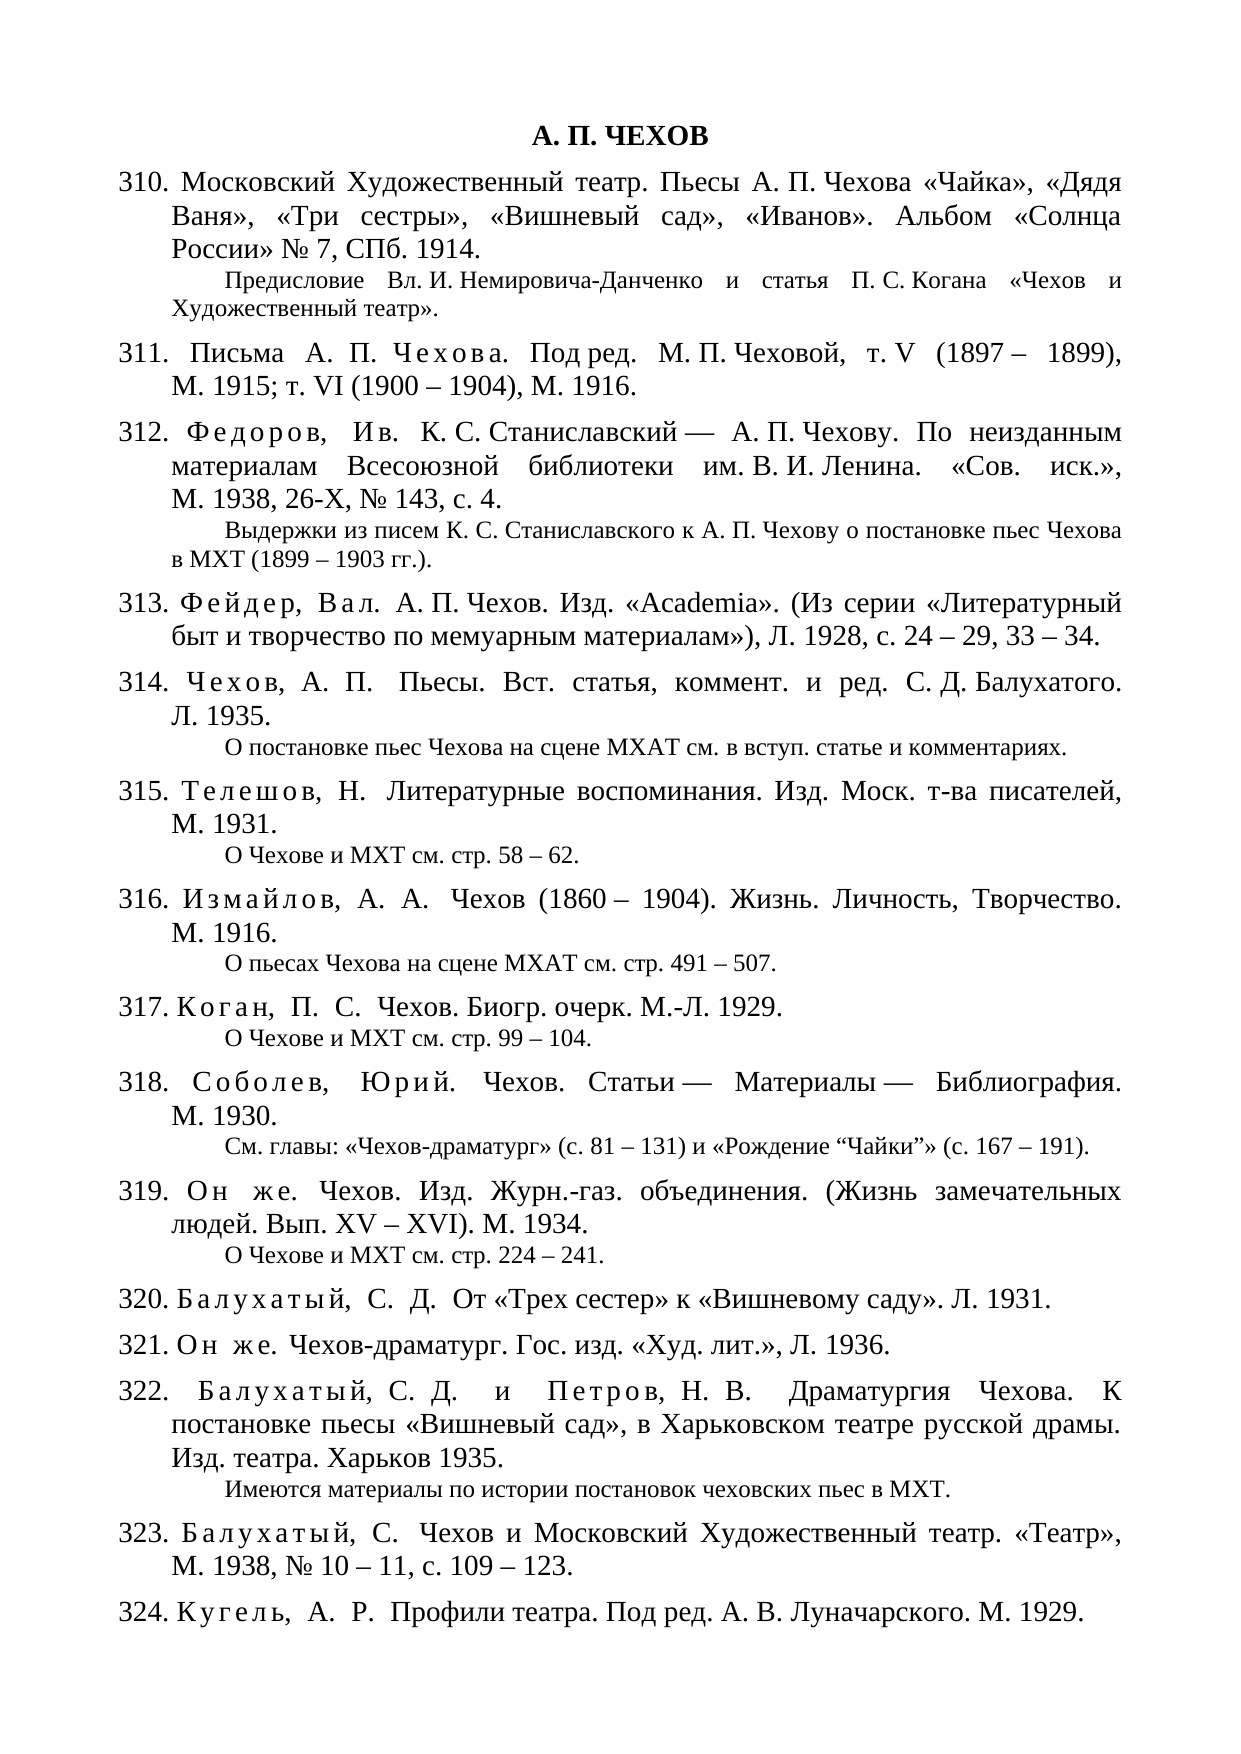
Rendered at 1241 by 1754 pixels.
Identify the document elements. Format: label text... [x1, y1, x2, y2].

text 323. Балухатый, С. Чехов и Московский Художественный театр. «Театр», М. 1938, № 10 – 11, с. 109 – 123. [118, 1515, 1122, 1582]
text О постановке пьес Чехова на сцене МХАТ см. в вступ. статье и комментариях. [171, 732, 1122, 760]
text 316. Измайлов, А. А. Чехов (1860 – 1904). Жизнь. Личность, Творчество. М. 1916. [118, 881, 1122, 948]
text 324. Кугель, А. Р. Профили театра. Под ред. А. В. Луначарского. М. 1929. [118, 1594, 1122, 1628]
text См. главы: «Чехов-драматург» (с. 81 – 131) и «Рождение “Чайки”» (с. 167 – 191). [171, 1131, 1122, 1160]
text О Чехове и МХТ см. стр. 224 – 241. [171, 1240, 1122, 1268]
text 312. Федоров, Ив. К. С. Станиславский — А. П. Чехову. По неизданным материалам Всесоюзной библиотеки им. В. И. Ленина. «Сов. иск.», М. 1938, 26-X, № 143, с. 4. [118, 414, 1122, 515]
text 322. Балухатый, С. Д. и Петров, Н. В. Драматургия Чехова. К постановке пьесы «Вишневый сад», в Харьковском театре русской драмы. Изд. театра. Харьков 1935. [118, 1373, 1122, 1474]
text Предисловие Вл. И. Немировича-Данченко и статья П. С. Когана «Чехов и Художественный театр». [171, 265, 1122, 322]
text 313. Фейдер, Вал. А. П. Чехов. Изд. «Academia». (Из серии «Литературный быт и творчество по мемуарным материалам»), Л. 1928, с. 24 – 29, 33 – 34. [118, 585, 1122, 652]
text 320. Балухатый, С. Д. От «Трех сестер» к «Вишневому саду». Л. 1931. [118, 1281, 1122, 1314]
text О пьесах Чехова на сцене МХАТ см. стр. 491 – 507. [171, 948, 1122, 977]
text О Чехове и МХТ см. стр. 99 – 104. [171, 1023, 1122, 1052]
text О Чехове и МХТ см. стр. 58 – 62. [171, 840, 1122, 869]
text 321. Он же. Чехов-драматург. Гос. изд. «Худ. лит.», Л. 1936. [118, 1327, 1122, 1361]
text 319. Он же. Чехов. Изд. Журн.-газ. объединения. (Жизнь замечательных людей. Вып. XV – XVI). М. 1934. [118, 1173, 1122, 1240]
text 318. Соболев, Юрий. Чехов. Статьи — Материалы — Библиография. М. 1930. [118, 1064, 1122, 1131]
text 315. Телешов, Н. Литературные воспоминания. Изд. Моск. т-ва писателей, М. 1931. [118, 773, 1122, 840]
text 314. Чехов, А. П. Пьесы. Вст. статья, коммент. и ред. С. Д. Балухатого. Л. 1935. [118, 664, 1122, 732]
text Имеются материалы по истории постановок чеховских пьес в МХТ. [171, 1474, 1122, 1502]
text 317. Коган, П. С. Чехов. Биогр. очерк. М.-Л. 1929. [118, 989, 1122, 1023]
text 310. Московский Художественный театр. Пьесы А. П. Чехова «Чайка», «Дядя Ваня», «Три сестры», «Вишневый сад», «Иванов». Альбом «Солнца России» № 7, СПб. 1914. [118, 164, 1122, 265]
text 311. Письма А. П. Чехова. Под ред. М. П. Чеховой, т. V (1897 – 1899), М. 1915; т. VI (1900 – 1904), М. 1916. [118, 335, 1122, 402]
subtitle {37} А. П. Чехов [118, 118, 1122, 152]
text Выдержки из писем К. С. Станиславского к А. П. Чехову о постановке пьес Чехова в МХТ (1899 – 1903 гг.). [171, 515, 1122, 572]
